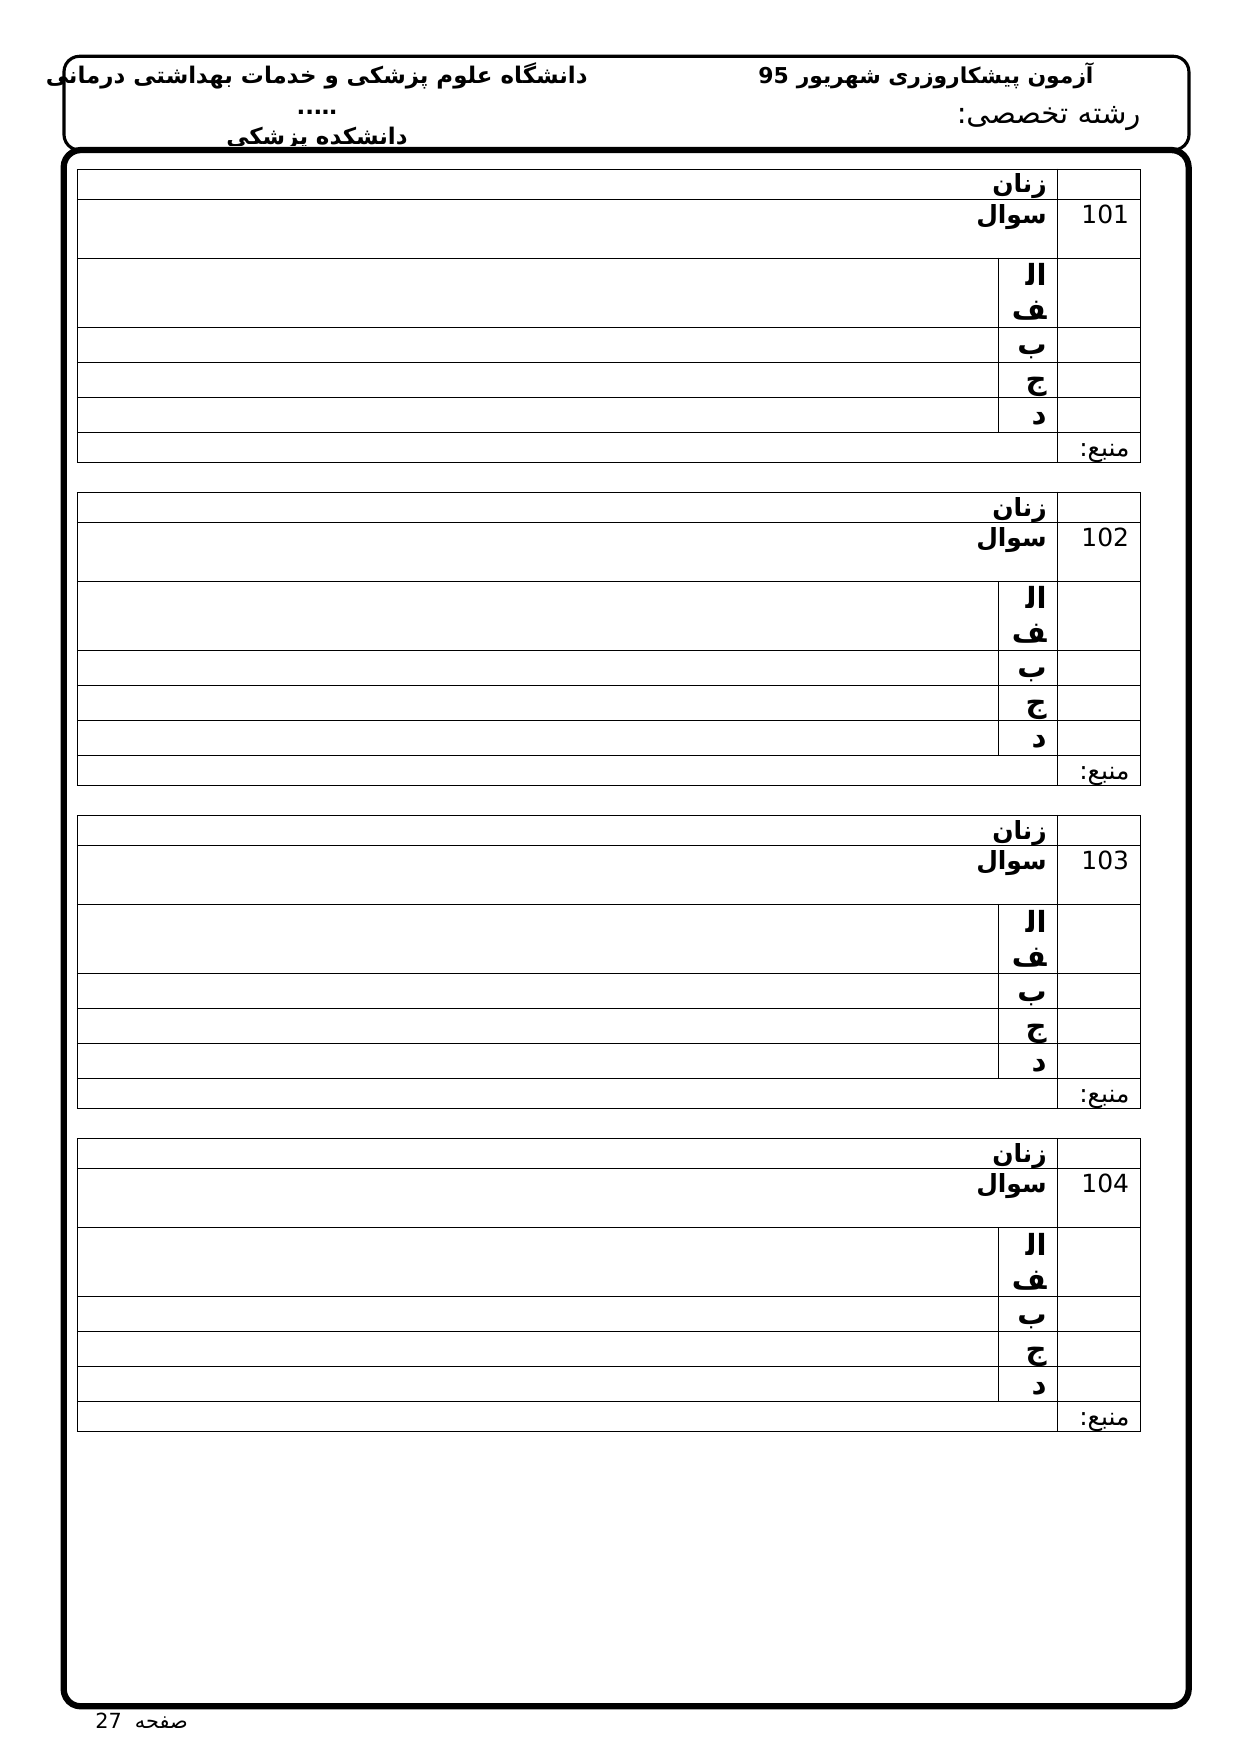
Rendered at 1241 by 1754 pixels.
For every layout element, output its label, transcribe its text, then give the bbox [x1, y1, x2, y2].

table_header زنان [78, 1139, 1057, 1168]
table_cell الف [999, 905, 1057, 973]
table_cell الف [999, 259, 1057, 327]
table_cell [78, 1332, 998, 1366]
table_cell [1058, 721, 1140, 755]
table_cell [78, 905, 998, 973]
table_cell [78, 363, 998, 397]
table_cell ج [999, 363, 1057, 397]
table_cell [78, 1367, 998, 1401]
table_header [1058, 816, 1140, 845]
table_header زنان [78, 170, 1057, 199]
table_cell 103 [1058, 846, 1140, 904]
table_header زنان [78, 816, 1057, 845]
table_cell ج [999, 686, 1057, 720]
table_cell [1058, 363, 1140, 397]
table_header [1058, 1139, 1140, 1168]
table_cell 104 [1058, 1169, 1140, 1227]
table_cell [78, 328, 998, 362]
table_cell [1058, 259, 1140, 327]
table_cell د [999, 1044, 1057, 1078]
table_cell سوال [78, 200, 1057, 258]
table_cell ب [999, 328, 1057, 362]
table_cell [78, 1044, 998, 1078]
table_cell [1058, 328, 1140, 362]
table_cell 102 [1058, 523, 1140, 581]
table_cell د [999, 721, 1057, 755]
table_header زنان [78, 493, 1057, 522]
table_cell [1058, 1009, 1140, 1043]
table_cell منبع: [1058, 1079, 1140, 1108]
table_cell ب [999, 1297, 1057, 1331]
table_cell منبع: [1058, 756, 1140, 785]
table_cell [1058, 398, 1140, 432]
table_cell [78, 433, 1057, 462]
table_cell [1058, 1044, 1140, 1078]
table_cell سوال [78, 846, 1057, 904]
table_header [1058, 493, 1140, 522]
table_cell [78, 1297, 998, 1331]
table_cell [78, 686, 998, 720]
table_cell [1058, 582, 1140, 650]
table_cell [1058, 1297, 1140, 1331]
table_cell [78, 974, 998, 1008]
table_cell ب [999, 651, 1057, 685]
table_cell [78, 1079, 1057, 1108]
table_cell [1058, 1332, 1140, 1366]
table_cell [78, 651, 998, 685]
table_cell د [999, 398, 1057, 432]
table_cell [1058, 686, 1140, 720]
table_cell [78, 259, 998, 327]
table_cell الف [999, 582, 1057, 650]
table_cell منبع: [1058, 1402, 1140, 1431]
table_cell 101 [1058, 200, 1140, 258]
table_cell [78, 721, 998, 755]
table_cell [78, 582, 998, 650]
table_cell ج [999, 1009, 1057, 1043]
table_cell سوال [78, 1169, 1057, 1227]
table_cell [78, 756, 1057, 785]
table_cell [78, 398, 998, 432]
table_cell د [999, 1367, 1057, 1401]
table_cell [78, 1402, 1057, 1431]
table_cell الف [999, 1228, 1057, 1296]
table_cell ج [999, 1332, 1057, 1366]
table_cell [78, 1009, 998, 1043]
table_cell ب [999, 974, 1057, 1008]
table_header [1058, 170, 1140, 199]
table_cell [1058, 651, 1140, 685]
table_cell منبع: [1058, 433, 1140, 462]
table_cell [1058, 1367, 1140, 1401]
table_cell [78, 1228, 998, 1296]
table_cell [1058, 905, 1140, 973]
table_cell [1058, 1228, 1140, 1296]
table_cell [1058, 974, 1140, 1008]
table_cell سوال [78, 523, 1057, 581]
